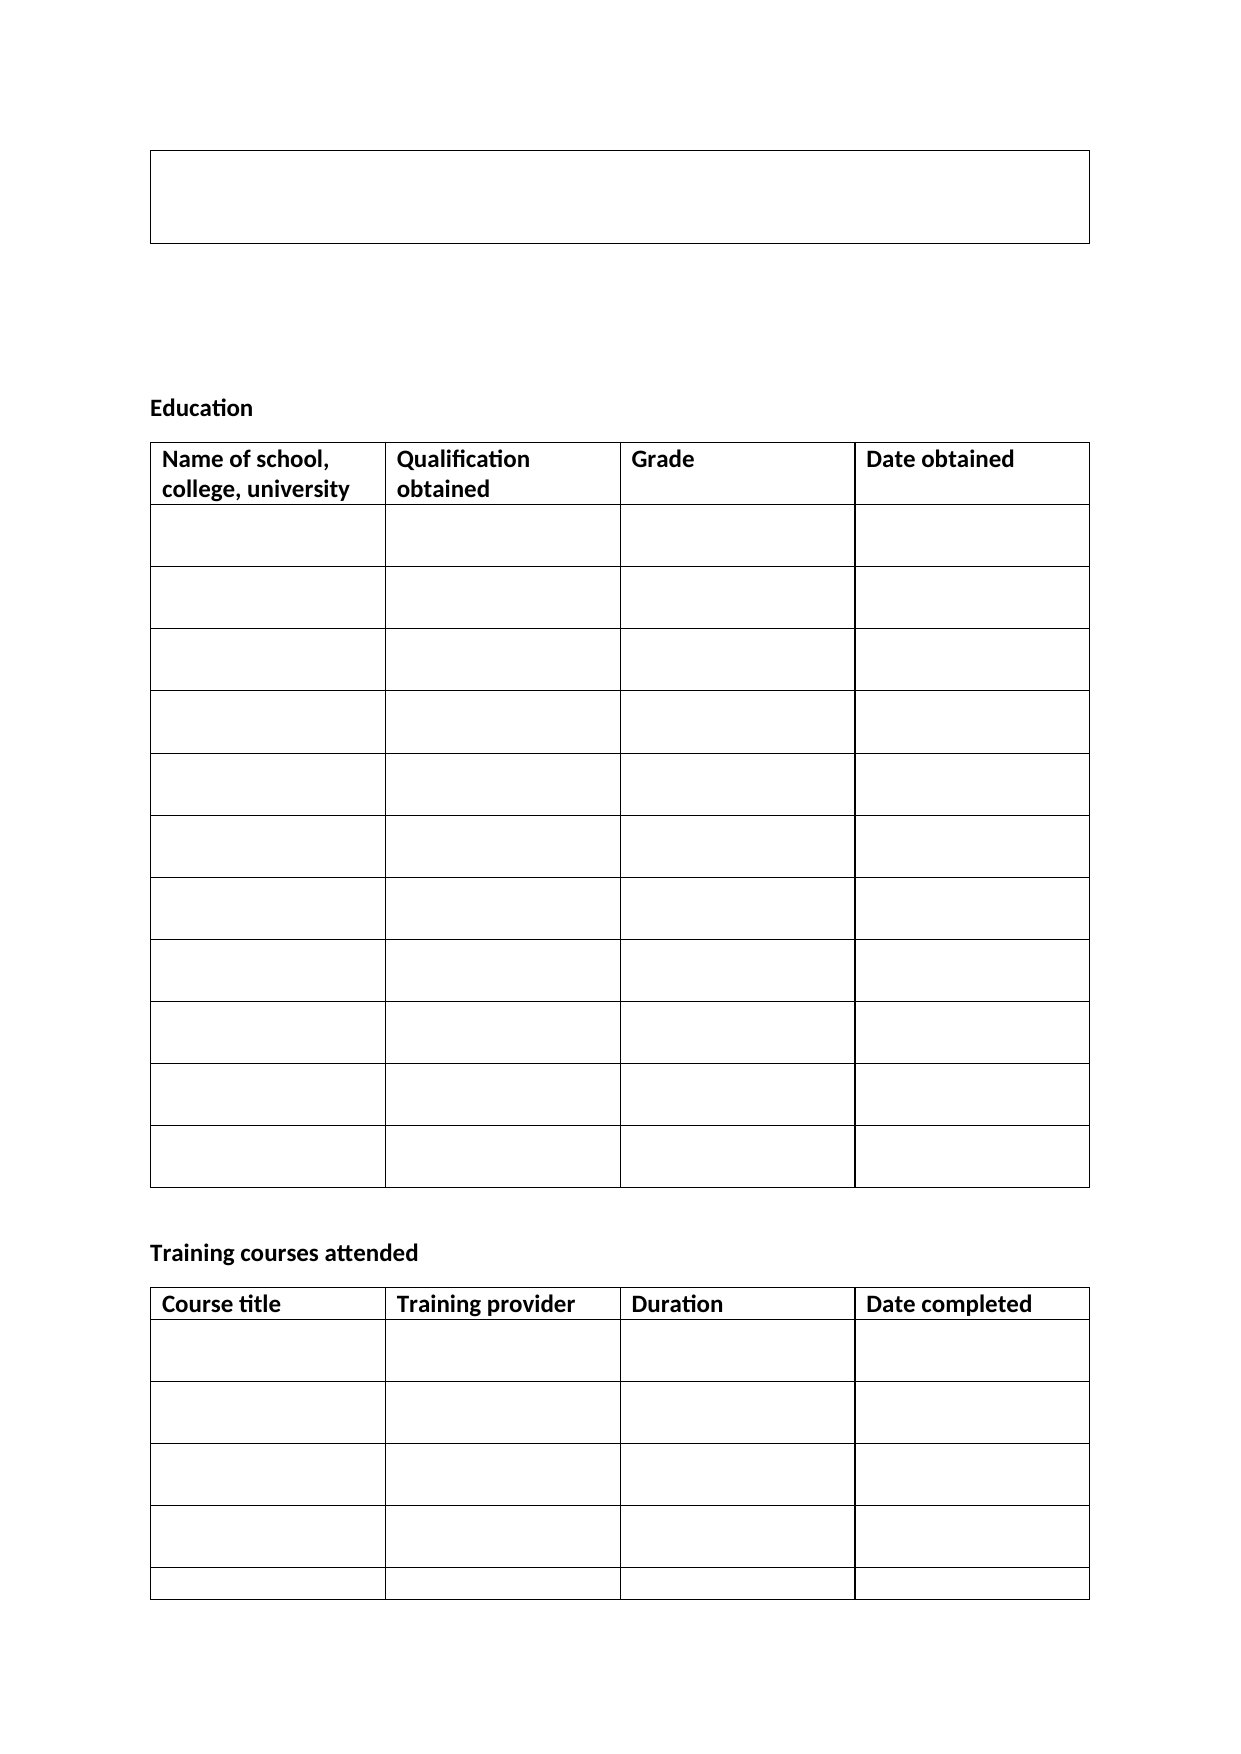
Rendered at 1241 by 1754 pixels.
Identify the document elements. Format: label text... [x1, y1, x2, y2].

table_cell [386, 505, 620, 566]
table_cell [856, 1320, 1089, 1381]
table_cell [386, 629, 620, 690]
table_cell [151, 940, 385, 1001]
table_header Qualification obtained [386, 443, 620, 504]
table_cell [621, 1126, 854, 1187]
table_cell [386, 1126, 620, 1187]
table_cell [621, 1506, 854, 1567]
table_cell [386, 1382, 620, 1443]
table_cell [151, 1320, 385, 1381]
table_cell [621, 1568, 854, 1599]
table_cell [621, 1382, 854, 1443]
table_cell [151, 567, 385, 628]
table_cell [386, 1064, 620, 1125]
table_cell [386, 1002, 620, 1063]
table_cell [151, 1064, 385, 1125]
table_cell [151, 1382, 385, 1443]
table_cell [151, 1126, 385, 1187]
table_cell [621, 816, 854, 877]
text Education [150, 392, 1090, 423]
table_cell [386, 1320, 620, 1381]
table_cell [856, 1382, 1089, 1443]
table_cell [856, 754, 1089, 814]
table_cell [151, 816, 385, 877]
table_header Training provider [386, 1288, 620, 1319]
table_cell [621, 878, 854, 939]
table_cell [856, 1126, 1089, 1187]
table_cell [856, 1568, 1089, 1599]
table_cell [386, 691, 620, 752]
table_cell [856, 629, 1089, 690]
table_cell [856, 878, 1089, 939]
table_cell [621, 691, 854, 752]
table_cell [386, 754, 620, 814]
table_cell [621, 940, 854, 1001]
table_cell [386, 878, 620, 939]
table_header [151, 151, 1089, 243]
table_cell [856, 505, 1089, 566]
table_cell [386, 1506, 620, 1567]
table_cell [386, 1568, 620, 1599]
table_cell [386, 816, 620, 877]
table_cell [151, 505, 385, 566]
table_cell [386, 1444, 620, 1505]
table_cell [621, 1002, 854, 1063]
table_cell [856, 691, 1089, 752]
table_cell [386, 940, 620, 1001]
table_header Name of school, college, university [151, 443, 385, 504]
table_header Date completed [856, 1288, 1089, 1319]
table_cell [621, 1320, 854, 1381]
table_cell [151, 1444, 385, 1505]
text Training courses attended [150, 1238, 1090, 1268]
table_cell [151, 1002, 385, 1063]
table_cell [621, 567, 854, 628]
table_cell [856, 816, 1089, 877]
table_cell [621, 1064, 854, 1125]
table_cell [151, 629, 385, 690]
table_cell [856, 567, 1089, 628]
table_cell [151, 691, 385, 752]
table_cell [621, 1444, 854, 1505]
table_header Course title [151, 1288, 385, 1319]
table_cell [151, 1506, 385, 1567]
table_cell [621, 629, 854, 690]
table_cell [856, 1002, 1089, 1063]
table_cell [151, 878, 385, 939]
table_cell [856, 940, 1089, 1001]
table_header Date obtained [856, 443, 1089, 504]
table_cell [856, 1064, 1089, 1125]
table_cell [621, 754, 854, 814]
table_cell [151, 1568, 385, 1599]
table_cell [151, 754, 385, 814]
table_cell [856, 1444, 1089, 1505]
table_header Grade [621, 443, 854, 504]
table_header Duration [621, 1288, 854, 1319]
table_cell [386, 567, 620, 628]
table_cell [856, 1506, 1089, 1567]
table_cell [621, 505, 854, 566]
